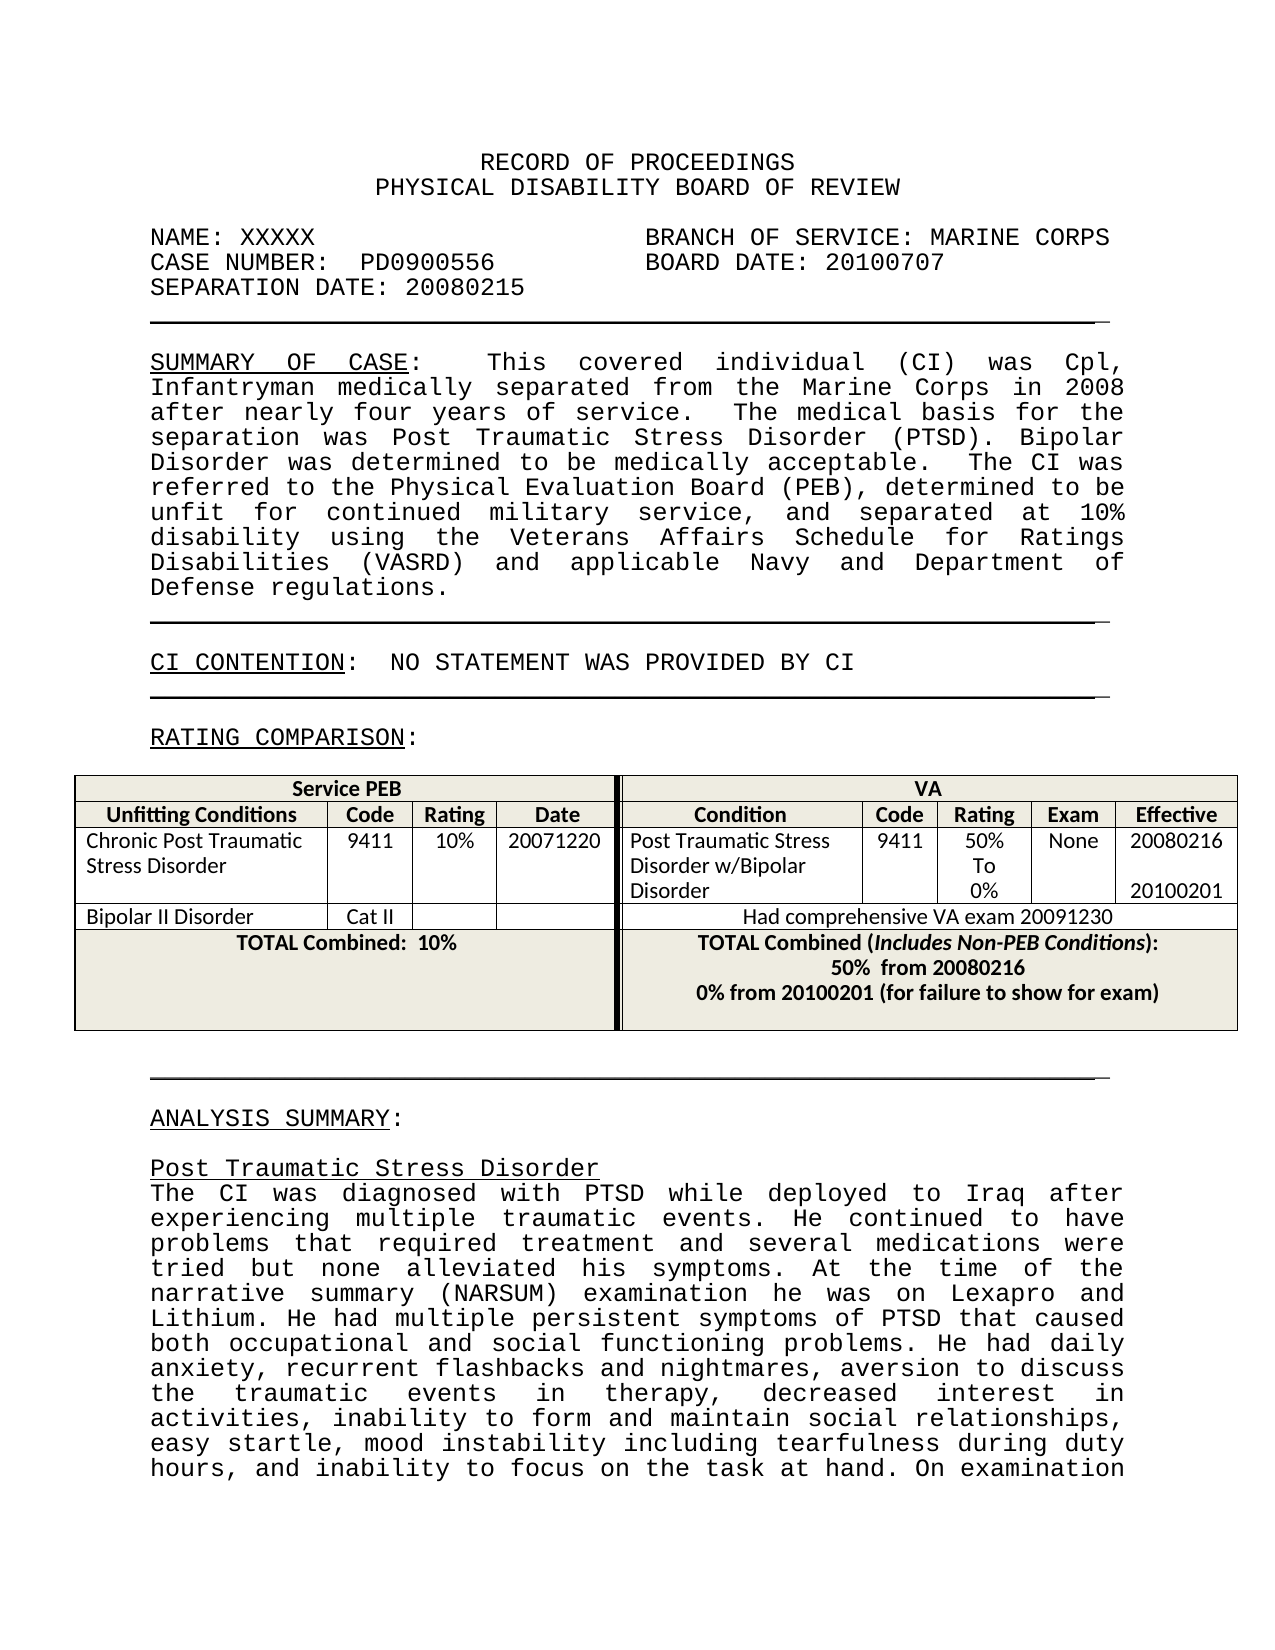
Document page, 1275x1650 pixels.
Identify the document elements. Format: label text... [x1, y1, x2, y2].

table_cell Exam [1032, 802, 1115, 827]
text ANALYSIS SUMMARY: [150, 1106, 1125, 1131]
table_cell Rating [413, 802, 496, 827]
table_cell Condition [623, 802, 862, 827]
text CI CONTENTION: NO STATEMENT WAS PROVIDED BY CI [150, 650, 1125, 675]
table_cell None [1032, 828, 1115, 903]
table_cell Cat II [328, 904, 412, 929]
text RECORD OF PROCEEDINGS [150, 150, 1125, 175]
table_cell Code [328, 802, 412, 827]
table_cell Rating [938, 802, 1031, 827]
table_cell Unfitting Conditions [76, 802, 327, 827]
text RATING COMPARISON: [150, 725, 1125, 750]
table_cell 50% To 0% [938, 828, 1031, 903]
table_cell Post Traumatic Stress Disorder w/Bipolar Disorder [623, 828, 862, 903]
table_cell 10% [413, 828, 496, 903]
table_cell Date [497, 802, 614, 827]
text SEPARATION DATE: 20080215 [150, 275, 1125, 300]
table_cell Code [863, 802, 937, 827]
text ________________________________________________________________ [150, 600, 1125, 625]
table_cell TOTAL Combined: 10% [76, 930, 614, 1030]
text ________________________________________________________________ [150, 675, 1125, 700]
table_header VA [623, 776, 1237, 801]
table_cell Chronic Post Traumatic Stress Disorder [76, 828, 327, 903]
table_cell Had comprehensive VA exam 20091230 [623, 904, 1237, 929]
table_cell 9411 [328, 828, 412, 903]
text SUMMARY OF CASE: This covered individual (CI) was Cpl, Infantryman medically separated from the Marine Corps in 2008 after nearly four years of service. The medical basis for the separation was Post Traumatic Stress Disorder (PTSD). Bipolar Disorder was determined to be medically acceptable. The CI was referred to the Physical Evaluation Board (PEB), determined to be unfit for continued military service, and separated at 10% disability using the Veterans Affairs Schedule for Ratings Disabilities (VASRD) and applicable Navy and Department of Defense regulations. [150, 350, 1125, 600]
text ________________________________________________________________ [150, 300, 1125, 325]
table_cell 20071220 [497, 828, 614, 903]
table_cell TOTAL Combined (Includes Non-PEB Conditions): 50% from 20080216 0% from 20100201 (for failure to show for exam) [623, 930, 1237, 1030]
text CASE NUMBER: PD0900556 BOARD DATE: 20100707 [150, 250, 1125, 275]
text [150, 1181, 1125, 1481]
table_cell 20080216 20100201 [1116, 828, 1237, 903]
table_cell [413, 904, 496, 929]
text NAME: XXXXX BRANCH OF SERVICE: MARINE CORPS [150, 225, 1125, 250]
table_cell [497, 904, 614, 929]
table_cell Effective [1116, 802, 1237, 827]
text ________________________________________________________________ [150, 1056, 1125, 1081]
text Post Traumatic Stress Disorder [150, 1156, 1125, 1181]
text PHYSICAL DISABILITY BOARD OF REVIEW [150, 175, 1125, 200]
table_cell 9411 [863, 828, 937, 903]
table_cell Bipolar II Disorder [76, 904, 327, 929]
table_header Service PEB [76, 776, 614, 801]
